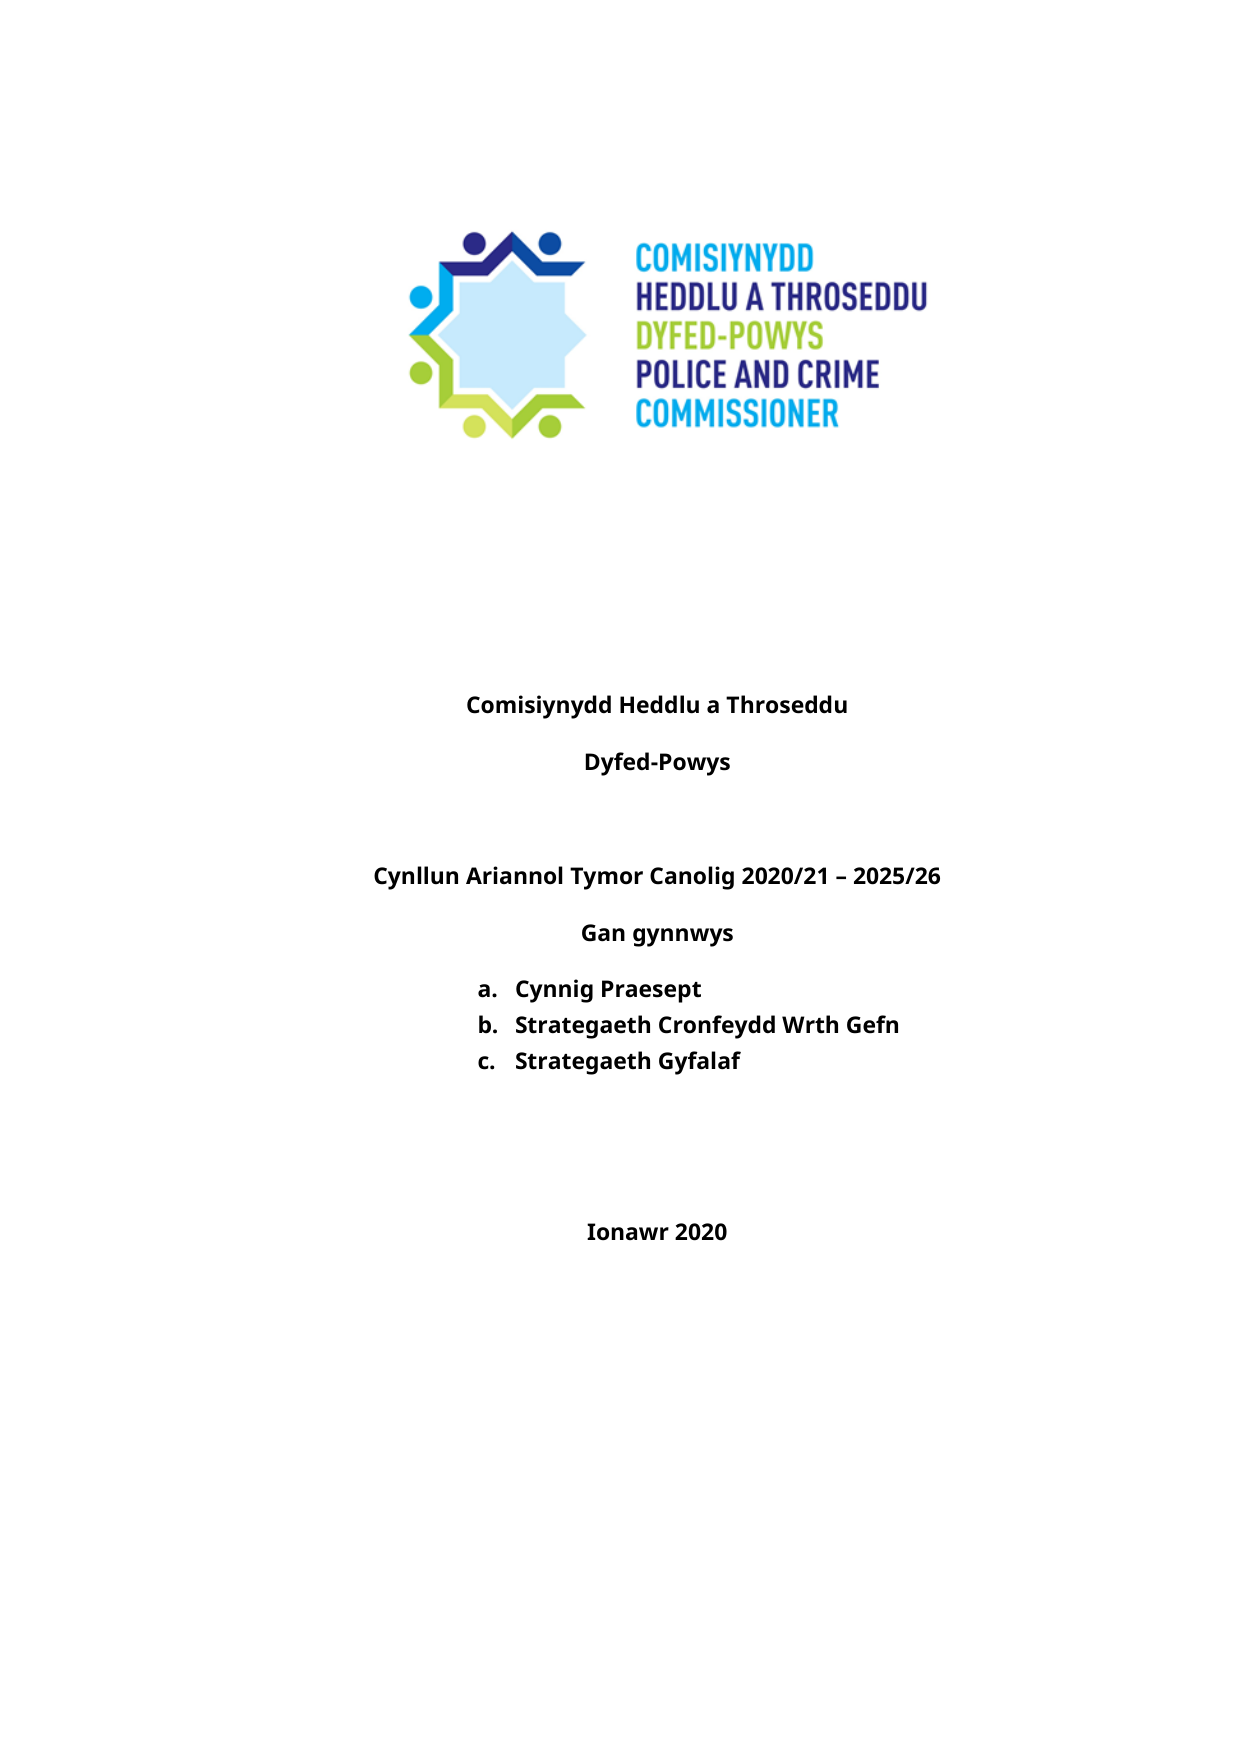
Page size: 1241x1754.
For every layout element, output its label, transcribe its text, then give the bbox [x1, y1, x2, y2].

picture [363, 181, 967, 485]
text Cynllun Ariannol Tymor Canolig 2020/21 – 2025/26 [236, 860, 1078, 891]
list Strategaeth Cronfeydd Wrth Gefn [477, 1009, 1078, 1040]
text Ionawr 2020 [236, 1215, 1078, 1247]
list Strategaeth Gyfalaf [477, 1045, 1078, 1076]
text Gan gynnwys [236, 916, 1078, 948]
text Dyfed-Powys [236, 746, 1078, 777]
text Comisiynydd Heddlu a Throseddu [236, 689, 1078, 721]
list Cynnig Praesept [477, 973, 1078, 1004]
